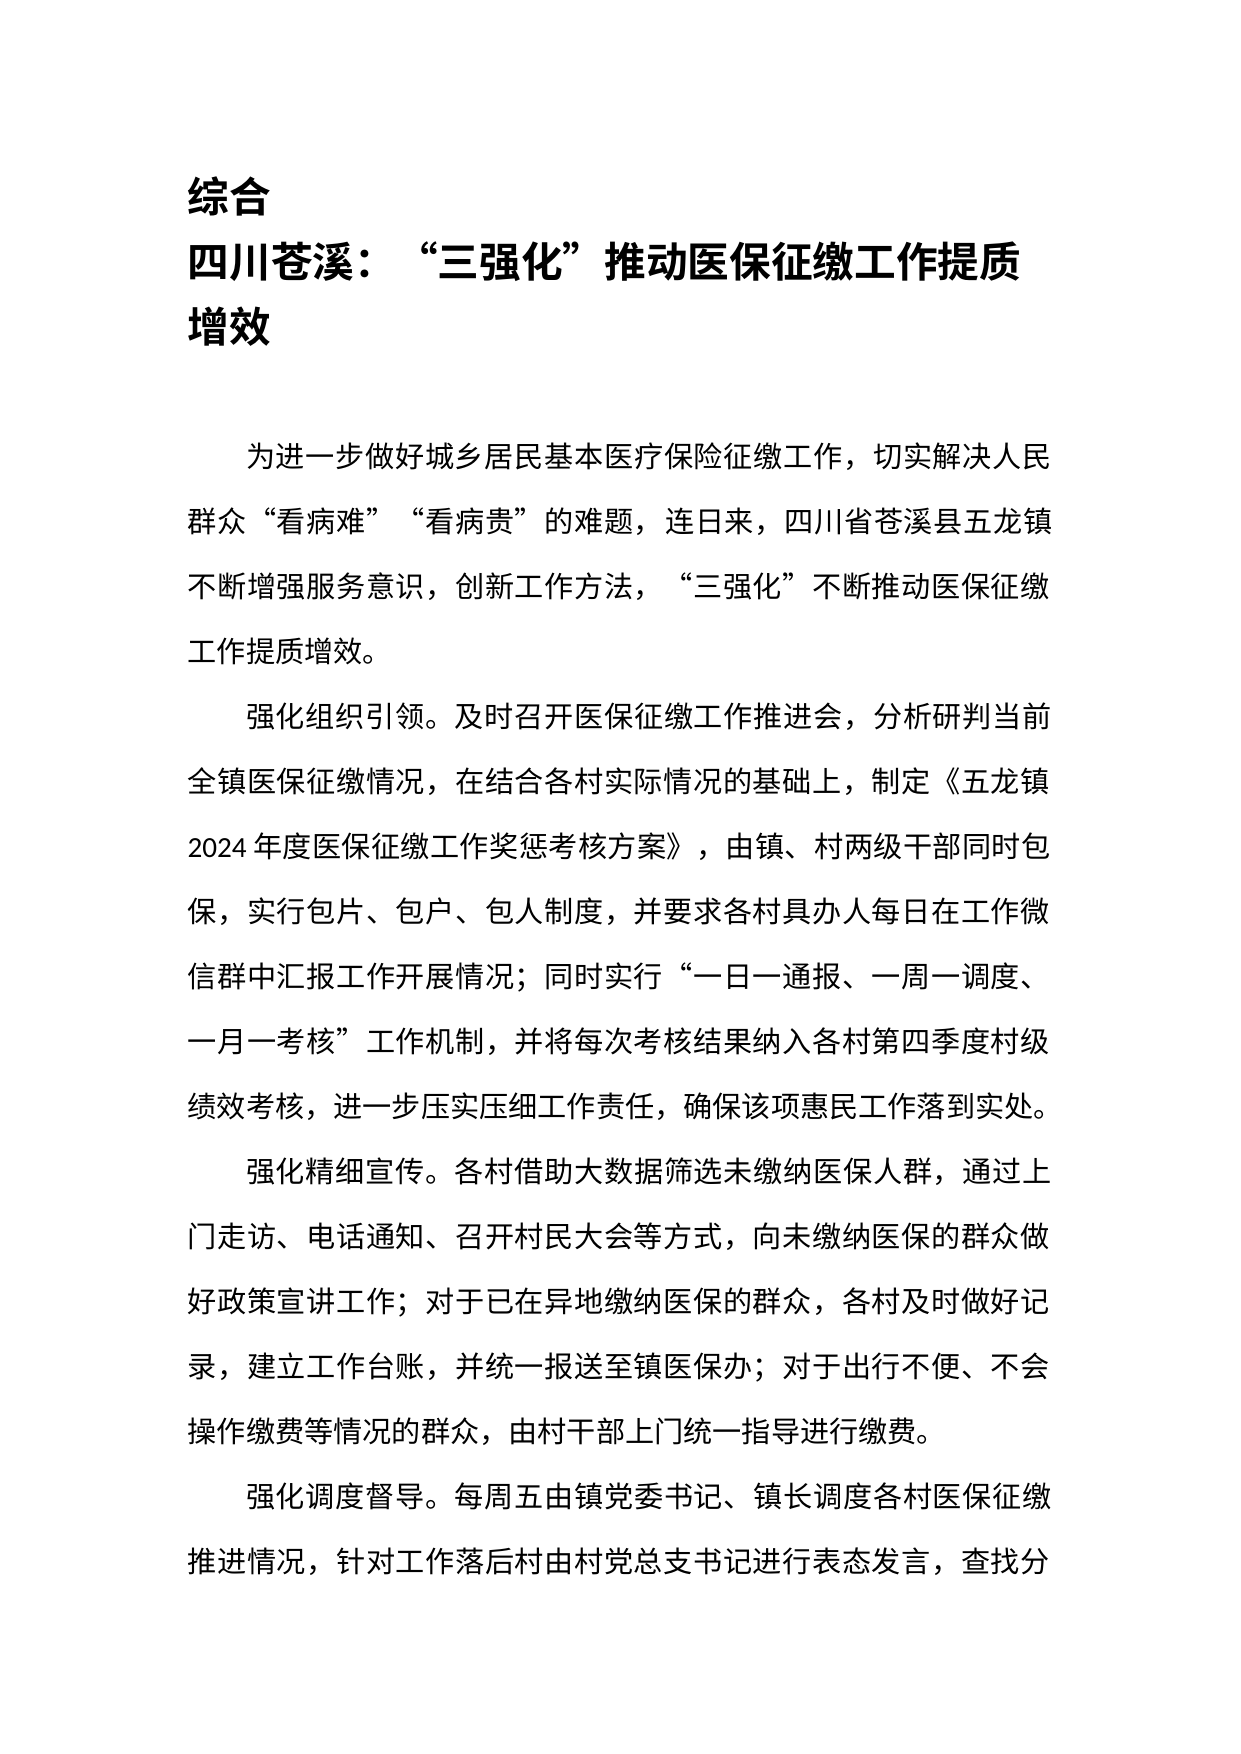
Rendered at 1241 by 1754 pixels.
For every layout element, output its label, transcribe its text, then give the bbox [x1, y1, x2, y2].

text 强化组织引领。及时召开医保征缴工作推进会，分析研判当前全镇医保征缴情况，在结合各村实际情况的基础上，制定《五龙镇2024年度医保征缴工作奖惩考核方案》，由镇、村两级干部同时包保，实行包片、包户、包人制度，并要求各村具办人每日在工作微信群中汇报工作开展情况；同时实行“一日一通报、一周一调度、一月一考核”工作机制，并将每次考核结果纳入各村第四季度村级绩效考核，进一步压实压细工作责任，确保该项惠民工作落到实处。 [187, 682, 1053, 1137]
text 强化精细宣传。各村借助大数据筛选未缴纳医保人群，通过上门走访、电话通知、召开村民大会等方式，向未缴纳医保的群众做好政策宣讲工作；对于已在异地缴纳医保的群众，各村及时做好记录，建立工作台账，并统一报送至镇医保办；对于出行不便、不会操作缴费等情况的群众，由村干部上门统一指导进行缴费。 [187, 1137, 1053, 1462]
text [187, 1462, 1053, 1592]
text 四川苍溪：“三强化”推动医保征缴工作提质增效 [187, 227, 1053, 357]
text 综合 [187, 162, 1053, 227]
text 为进一步做好城乡居民基本医疗保险征缴工作，切实解决人民群众“看病难”“看病贵”的难题，连日来，四川省苍溪县五龙镇不断增强服务意识，创新工作方法，“三强化”不断推动医保征缴工作提质增效。 [187, 422, 1053, 682]
